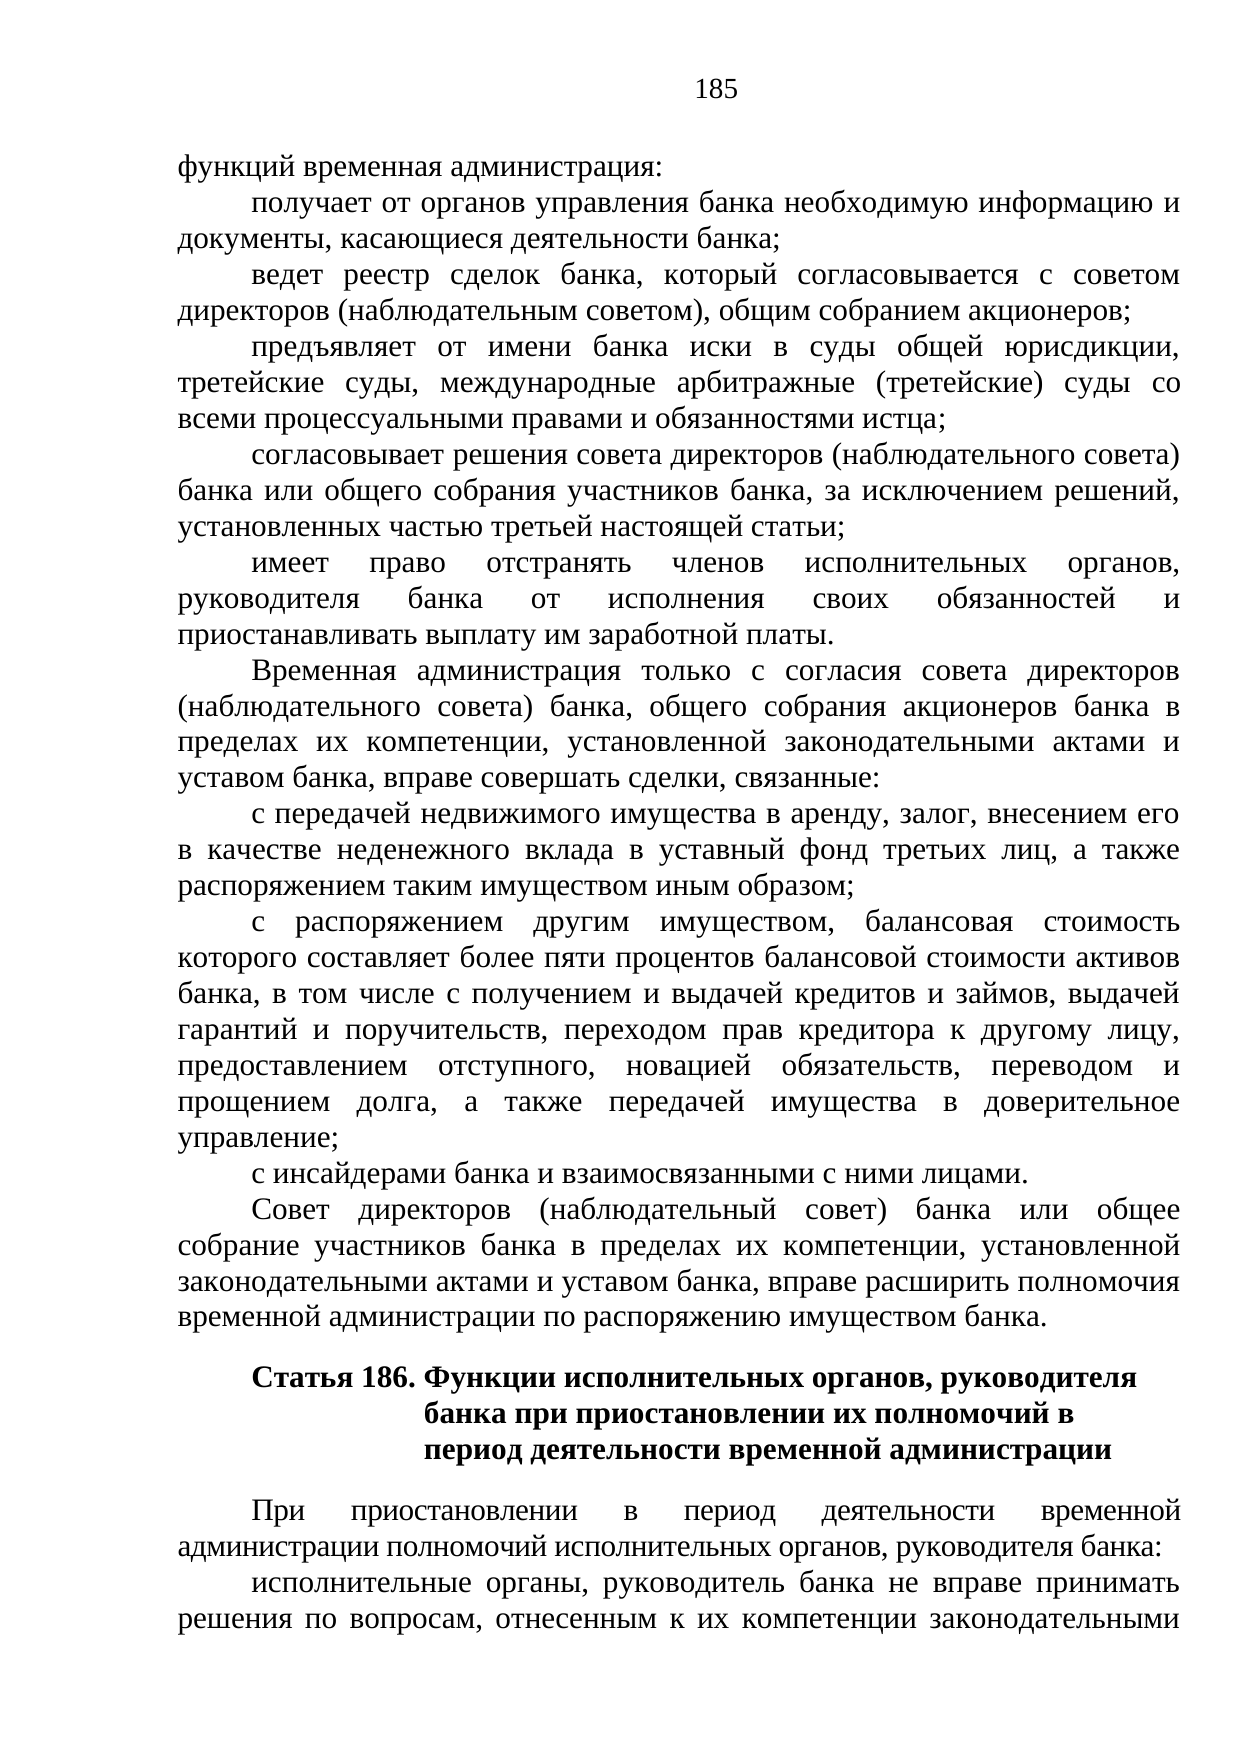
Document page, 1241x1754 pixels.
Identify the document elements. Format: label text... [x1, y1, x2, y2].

text ведет реестр сделок банка, который согласовывается с советом директоров (наблюдательным советом), общим собранием акционеров; [177, 256, 1181, 327]
text получает от органов управления банка необходимую информацию и документы, касающиеся деятельности банка; [177, 184, 1181, 256]
text Статья 186. Функции исполнительных органов, руководителя банка при приостановлении их полномочий в период деятельности временной администрации [251, 1359, 1154, 1466]
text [177, 148, 1181, 184]
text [177, 1563, 1181, 1635]
text Совет директоров (наблюдательный совет) банка или общее собрание участников банка в пределах их компетенции, установленной законодательными актами и уставом банка, вправе расширить полномочия временной администрации по распоряжению имуществом банка. [177, 1190, 1181, 1334]
text имеет право отстранять членов исполнительных органов, руководителя банка от исполнения своих обязанностей и приостанавливать выплату им заработной платы. [177, 543, 1181, 651]
text При приостановлении в период деятельности временной администрации полномочий исполнительных органов, руководителя банка: [177, 1491, 1181, 1563]
text с распоряжением другим имуществом, балансовая стоимость которого составляет более пяти процентов балансовой стоимости активов банка, в том числе с получением и выдачей кредитов и займов, выдачей гарантий и поручительств, переходом прав кредитора к другому лицу, предоставлением отступного, новацией обязательств, переводом и прощением долга, а также передачей имущества в доверительное управление; [177, 902, 1181, 1154]
text предъявляет от имени банка иски в суды общей юрисдикции, третейские суды, международные арбитражные (третейские) суды со всеми процессуальными правами и обязанностями истца; [177, 327, 1181, 435]
text с передачей недвижимого имущества в аренду, залог, внесением его в качестве неденежного вклада в уставный фонд третьих лиц, а также распоряжением таким имуществом иным образом; [177, 794, 1181, 902]
text согласовывает решения совета директоров (наблюдательного совета) банка или общего собрания участников банка, за исключением решений, установленных частью третьей настоящей статьи; [177, 435, 1181, 543]
text с инсайдерами банка и взаимосвязанными с ними лицами. [177, 1154, 1181, 1190]
text Временная администрация только с согласия совета директоров (наблюдательного совета) банка, общего собрания акционеров банка в пределах их компетенции, установленной законодательными актами и уставом банка, вправе совершать сделки, связанные: [177, 651, 1181, 794]
